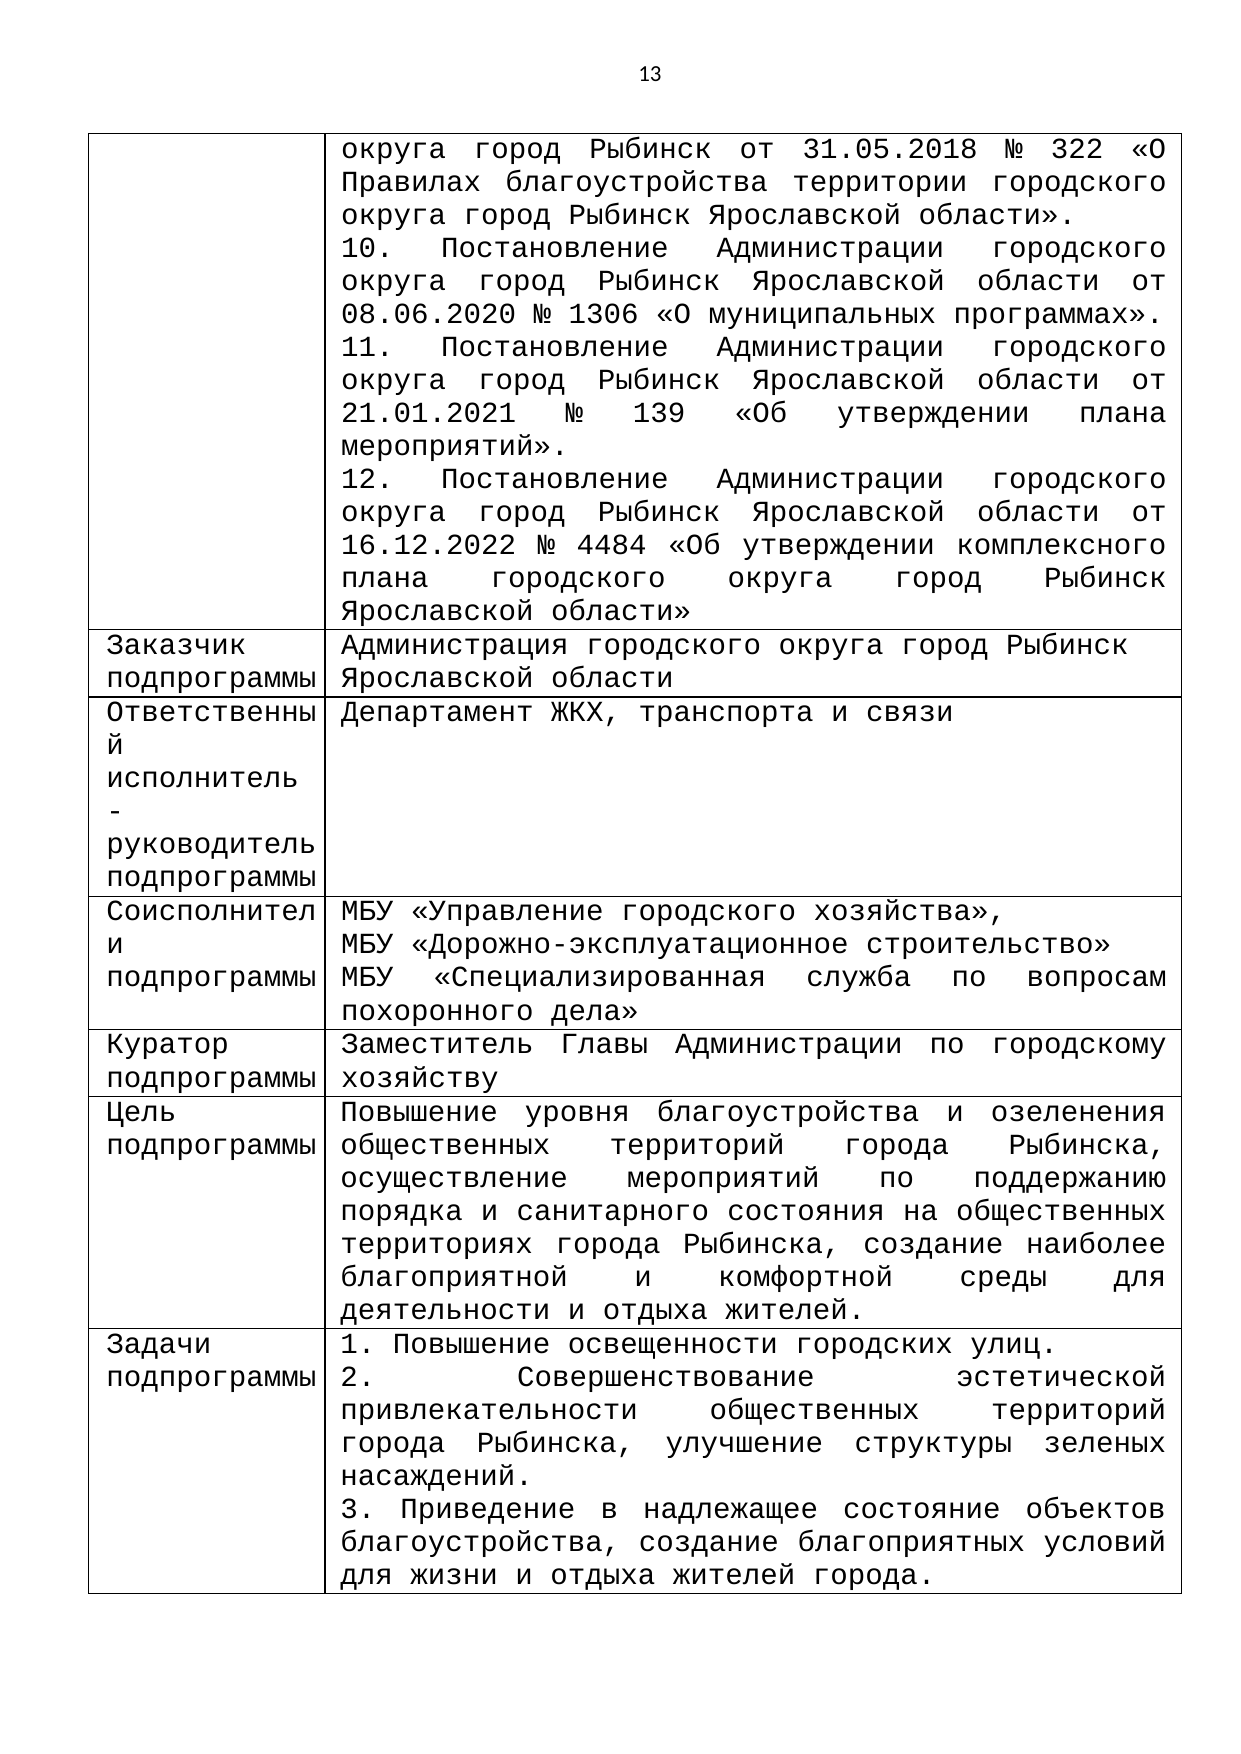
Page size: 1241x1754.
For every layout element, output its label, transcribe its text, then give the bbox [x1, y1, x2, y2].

table_cell Цель подпрограммы [89, 1097, 324, 1328]
table_cell Соисполнители подпрограммы [89, 897, 324, 1029]
table_cell МБУ «Управление городского хозяйства», МБУ «Дорожно-эксплуатационное строительство» МБУ «Специализированная служба по вопросам похоронного дела» [326, 897, 1181, 1029]
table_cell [326, 1329, 1181, 1593]
table_cell Заказчик подпрограммы [89, 630, 324, 696]
table_cell Администрация городского округа город Рыбинск Ярославской области [326, 630, 1181, 696]
table_cell Ответственный исполнитель - руководитель подпрограммы [89, 698, 324, 896]
table_cell Заместитель Главы Администрации по городскому хозяйству [326, 1030, 1181, 1096]
table_cell Департамент ЖКХ, транспорта и связи [326, 698, 1181, 896]
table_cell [89, 134, 324, 629]
table_cell Повышение уровня благоустройства и озеленения общественных территорий города Рыбинска, осуществление мероприятий по поддержанию порядка и санитарного состояния на общественных территориях города Рыбинска, создание наиболее благоприятной и комфортной среды для деятельности и отдыха жителей. [326, 1097, 1181, 1328]
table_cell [326, 134, 1181, 629]
table_cell Куратор подпрограммы [89, 1030, 324, 1096]
table_cell Задачи подпрограммы [89, 1329, 324, 1593]
